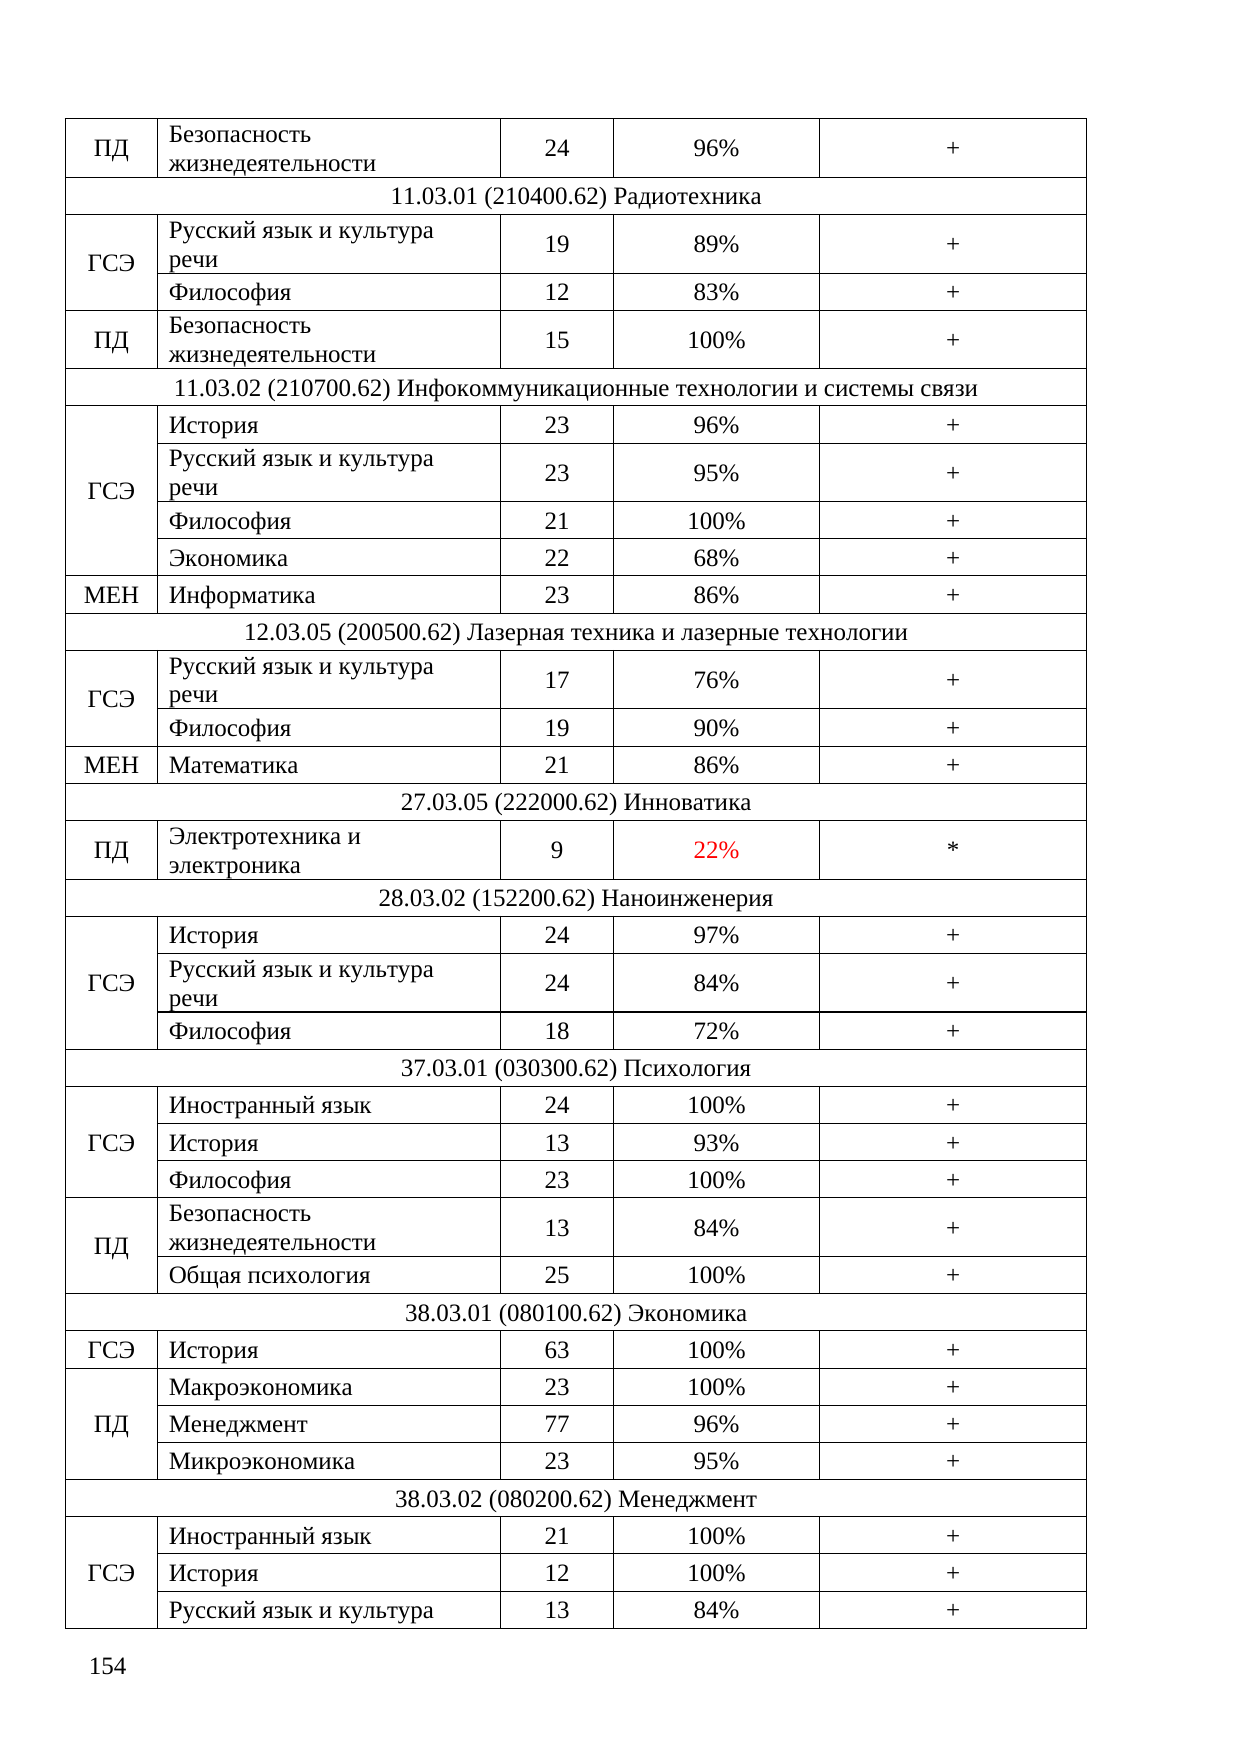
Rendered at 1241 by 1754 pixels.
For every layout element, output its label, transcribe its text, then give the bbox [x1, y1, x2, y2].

table_cell 86% [614, 747, 819, 783]
table_cell 72% [614, 1013, 819, 1048]
table_cell Философия [158, 274, 500, 309]
table_cell Философия [158, 709, 500, 746]
table_cell Философия [158, 502, 500, 538]
table_cell Русский язык и культура речи [158, 215, 500, 272]
table_cell МЕН [66, 576, 157, 613]
table_cell + [820, 1592, 1086, 1628]
table_cell 89% [614, 215, 819, 272]
table_cell 100% [614, 1517, 819, 1553]
table_cell 18 [501, 1013, 613, 1048]
table_cell ГСЭ [66, 1517, 157, 1628]
table_cell + [820, 1198, 1086, 1256]
table_cell 28.03.02 (152200.62) Наноинженерия [66, 880, 1086, 916]
table_cell 13 [501, 1592, 613, 1628]
table_cell 96% [614, 1406, 819, 1442]
table_cell 12 [501, 1554, 613, 1591]
table_cell Русский язык и культура речи [158, 651, 500, 708]
table_cell 100% [614, 1331, 819, 1367]
table_cell 13 [501, 1198, 613, 1256]
table_cell + [820, 1443, 1086, 1479]
table_cell + [820, 1161, 1086, 1197]
table_cell + [820, 1087, 1086, 1123]
table_cell 25 [501, 1257, 613, 1293]
table_cell Русский язык и культура речи [158, 1592, 500, 1628]
table_cell 100% [614, 1087, 819, 1123]
table_cell 21 [501, 747, 613, 783]
table_cell 21 [501, 502, 613, 538]
table_cell 24 [501, 1087, 613, 1123]
table_cell 63 [501, 1331, 613, 1367]
table_cell ПД [66, 311, 157, 368]
table_cell 100% [614, 311, 819, 368]
table_cell + [820, 119, 1086, 177]
table_cell 27.03.05 (222000.62) Инноватика [66, 784, 1086, 820]
table_cell 12.03.05 (200500.62) Лазерная техника и лазерные технологии [66, 614, 1086, 650]
table_cell + [820, 215, 1086, 272]
table_cell + [820, 917, 1086, 953]
table_cell 84% [614, 1198, 819, 1256]
table_cell + [820, 1517, 1086, 1553]
table_cell + [820, 954, 1086, 1011]
table_cell + [820, 747, 1086, 783]
table_cell Электротехника и электроника [158, 821, 500, 878]
table_cell 84% [614, 1592, 819, 1628]
table_cell 23 [501, 1161, 613, 1197]
table_cell 11.03.02 (210700.62) Инфокоммуникационные технологии и системы связи [66, 369, 1086, 405]
table_cell Иностранный язык [158, 1517, 500, 1553]
table_cell 22 [501, 539, 613, 575]
table_cell История [158, 1124, 500, 1160]
table_cell 37.03.01 (030300.62) Психология [66, 1050, 1086, 1086]
table_cell + [820, 1331, 1086, 1367]
table_cell 38.03.01 (080100.62) Экономика [66, 1294, 1086, 1330]
table_cell 23 [501, 444, 613, 501]
table_cell Русский язык и культура речи [158, 444, 500, 501]
table_cell + [820, 274, 1086, 309]
table_cell + [820, 539, 1086, 575]
table_cell Информатика [158, 576, 500, 613]
table_cell 23 [501, 406, 613, 442]
table_cell 100% [614, 1257, 819, 1293]
table_cell 23 [501, 1369, 613, 1404]
table_cell История [158, 1554, 500, 1591]
table_cell МЕН [66, 747, 157, 783]
table_cell Русский язык и культура речи [158, 954, 500, 1011]
table_cell 77 [501, 1406, 613, 1442]
table_cell 13 [501, 1124, 613, 1160]
table_cell 100% [614, 1554, 819, 1591]
table_cell + [820, 1257, 1086, 1293]
table_cell Экономика [158, 539, 500, 575]
table_cell + [820, 651, 1086, 708]
table_cell 23 [501, 576, 613, 613]
table_cell Философия [158, 1013, 500, 1048]
table_cell ПД [66, 119, 157, 177]
table_cell + [820, 709, 1086, 746]
table_cell + [820, 1554, 1086, 1591]
table_cell 100% [614, 1161, 819, 1197]
table_cell 68% [614, 539, 819, 575]
table_cell 100% [614, 1369, 819, 1404]
table_cell 12 [501, 274, 613, 309]
table_cell 86% [614, 576, 819, 613]
table_cell Иностранный язык [158, 1087, 500, 1123]
table_cell 15 [501, 311, 613, 368]
table_cell Микроэкономика [158, 1443, 500, 1479]
table_cell 90% [614, 709, 819, 746]
table_cell + [820, 1013, 1086, 1048]
table_cell История [158, 406, 500, 442]
table_cell 97% [614, 917, 819, 953]
table_cell История [158, 917, 500, 953]
table_cell 21 [501, 1517, 613, 1553]
table_cell + [820, 444, 1086, 501]
table_cell Общая психология [158, 1257, 500, 1293]
table_cell 11.03.01 (210400.62) Радиотехника [66, 178, 1086, 214]
table_cell + [820, 576, 1086, 613]
table_cell 22% [614, 821, 819, 878]
table_cell 83% [614, 274, 819, 309]
table_cell Философия [158, 1161, 500, 1197]
table_cell 24 [501, 917, 613, 953]
table_cell + [820, 1124, 1086, 1160]
table_cell ПД [66, 1198, 157, 1293]
table_cell + [820, 1369, 1086, 1404]
table_cell 96% [614, 406, 819, 442]
table_cell 100% [614, 502, 819, 538]
table_cell 24 [501, 119, 613, 177]
table_cell 95% [614, 1443, 819, 1479]
table_cell Безопасность жизнедеятельности [158, 311, 500, 368]
table_cell 76% [614, 651, 819, 708]
table_cell 24 [501, 954, 613, 1011]
table_cell + [820, 311, 1086, 368]
table_cell 96% [614, 119, 819, 177]
table_cell 84% [614, 954, 819, 1011]
table_cell 9 [501, 821, 613, 878]
table_cell 95% [614, 444, 819, 501]
table_cell ГСЭ [66, 651, 157, 746]
table_cell Макроэкономика [158, 1369, 500, 1404]
table_cell ГСЭ [66, 215, 157, 309]
table_cell + [820, 1406, 1086, 1442]
table_cell Безопасность жизнедеятельности [158, 119, 500, 177]
table_cell 19 [501, 709, 613, 746]
table_cell 19 [501, 215, 613, 272]
table_cell История [158, 1331, 500, 1367]
table_cell ПД [66, 1369, 157, 1479]
table_cell ПД [66, 821, 157, 878]
table_cell 93% [614, 1124, 819, 1160]
table_cell ГСЭ [66, 1087, 157, 1197]
table_cell ГСЭ [66, 1331, 157, 1367]
table_cell Менеджмент [158, 1406, 500, 1442]
table_cell Математика [158, 747, 500, 783]
table_cell ГСЭ [66, 917, 157, 1048]
table_cell + [820, 406, 1086, 442]
table_cell Безопасность жизнедеятельности [158, 1198, 500, 1256]
table_cell ГСЭ [66, 406, 157, 575]
table_cell + [820, 502, 1086, 538]
table_cell 17 [501, 651, 613, 708]
table_cell 23 [501, 1443, 613, 1479]
table_cell 38.03.02 (080200.62) Менеджмент [66, 1480, 1086, 1516]
table_cell * [820, 821, 1086, 878]
